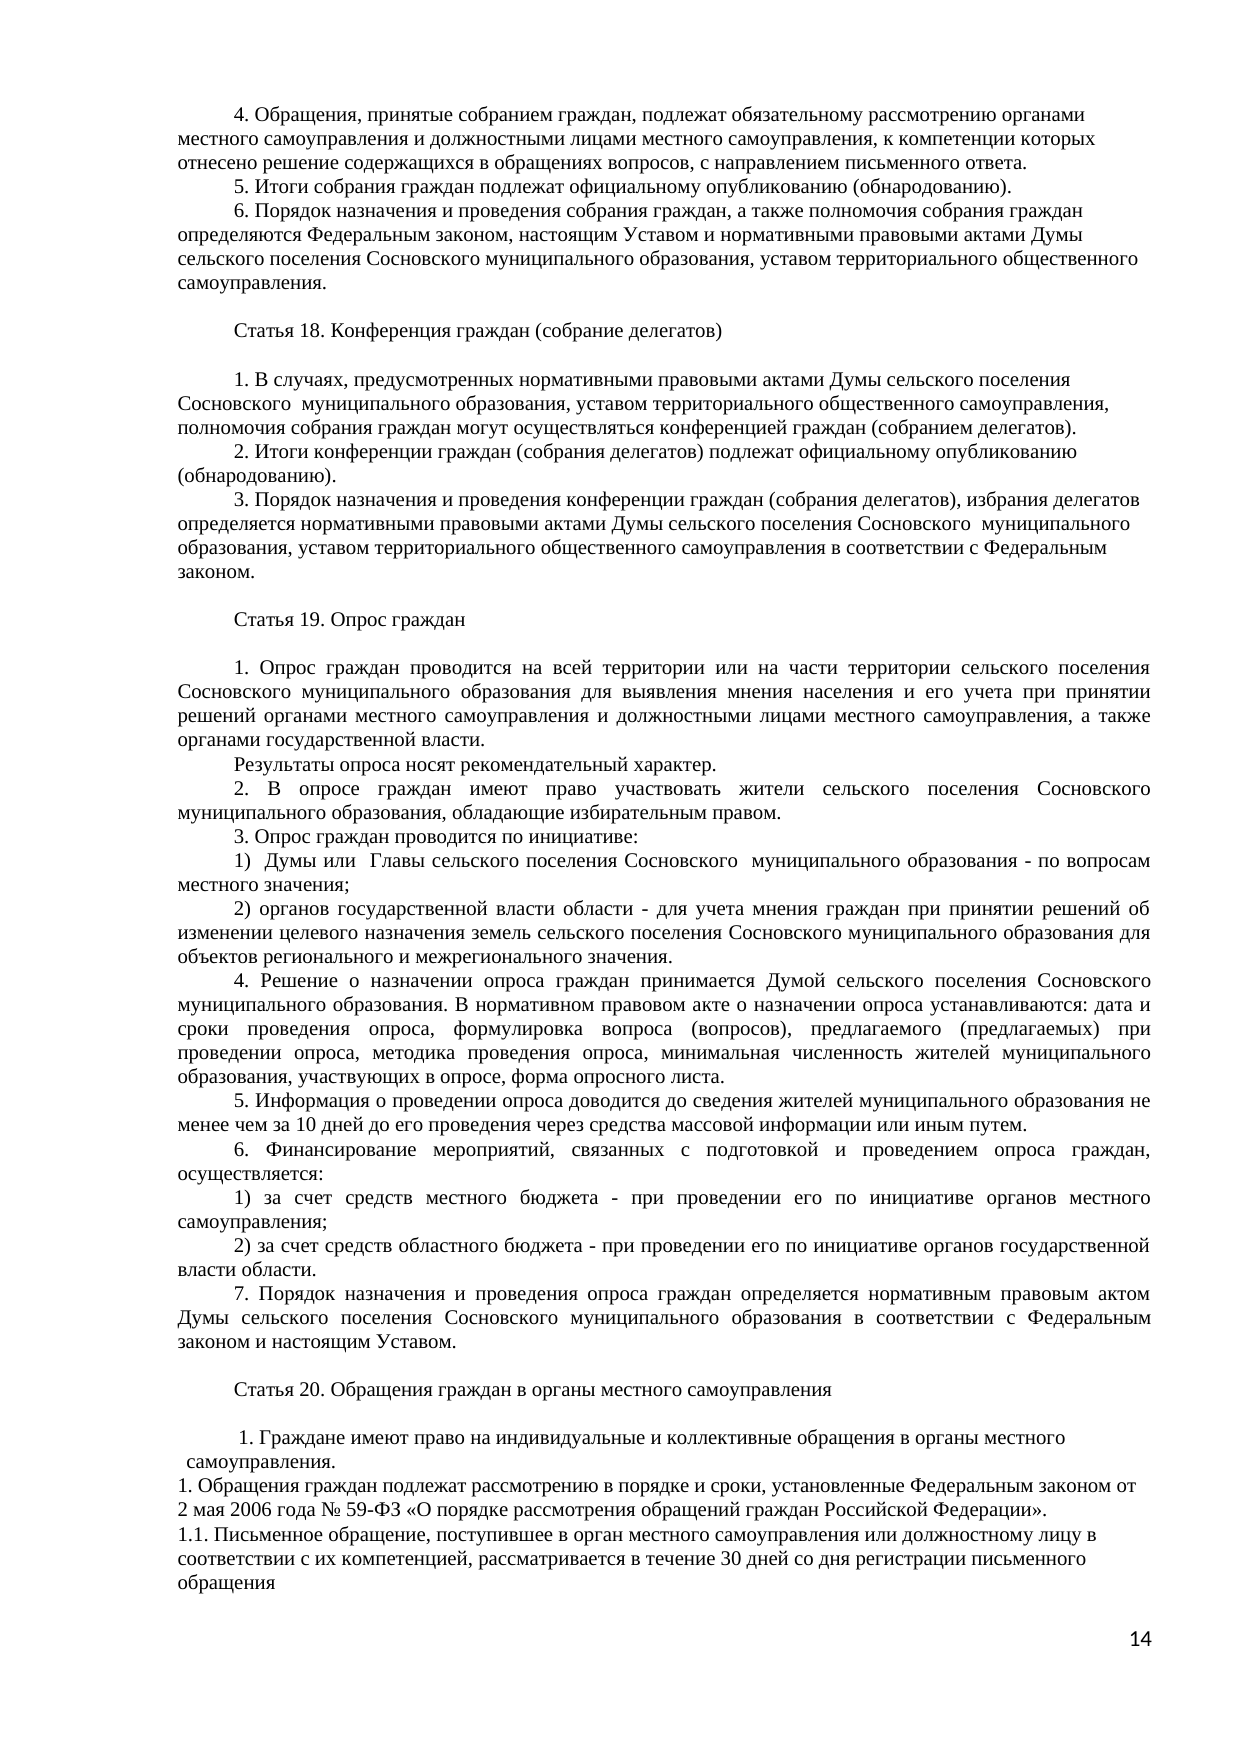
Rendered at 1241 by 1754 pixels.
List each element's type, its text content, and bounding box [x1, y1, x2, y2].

text 1.1. Письменное обращение, поступившее в орган местного самоуправления или должностному лицу в соответствии с их компетенцией, рассматривается в течение 30 дней со дня регистрации письменного обращения [177, 1521, 1145, 1594]
text 5. Итоги собрания граждан подлежат официальному опубликованию (обнародованию). [177, 174, 1152, 198]
text Статья 18. Конференция граждан (собрание делегатов) [177, 318, 1152, 342]
text 2. В опросе граждан имеют право участвовать жители сельского поселения Сосновского муниципального образования, обладающие избирательным правом. [177, 776, 1152, 824]
text 1) Думы или Главы сельского поселения Сосновского муниципального образования - по вопросам местного значения; [177, 848, 1152, 896]
text 2) органов государственной власти области - для учета мнения граждан при принятии решений об изменении целевого назначения земель сельского поселения Сосновского муниципального образования для объектов регионального и межрегионального значения. [177, 896, 1152, 968]
text 2) за счет средств областного бюджета - при проведении его по инициативе органов государственной власти области. [177, 1233, 1152, 1281]
text 5. Информация о проведении опроса доводится до сведения жителей муниципального образования не менее чем за 10 дней до его проведения через средства массовой информации или иным путем. [177, 1088, 1152, 1136]
text Статья 19. Опрос граждан [177, 607, 1152, 631]
text 2. Итоги конференции граждан (собрания делегатов) подлежат официальному опубликованию (обнародованию). [177, 439, 1152, 487]
text 6. Порядок назначения и проведения собрания граждан, а также полномочия собрания граждан определяются Федеральным законом, настоящим Уставом и нормативными правовыми актами Думы сельского поселения Сосновского муниципального образования, уставом территориального общественного самоуправления. [177, 198, 1152, 294]
text 1. В случаях, предусмотренных нормативными правовыми актами Думы сельского поселения Сосновского муниципального образования, уставом территориального общественного самоуправления, полномочия собрания граждан могут осуществляться конференцией граждан (собранием делегатов). [177, 366, 1152, 439]
text 3. Порядок назначения и проведения конференции граждан (собрания делегатов), избрания делегатов определяется нормативными правовыми актами Думы сельского поселения Сосновского муниципального образования, уставом территориального общественного самоуправления в соответствии с Федеральным законом. [177, 487, 1152, 583]
text 7. Порядок назначения и проведения опроса граждан определяется нормативным правовым актом Думы сельского поселения Сосновского муниципального образования в соответствии с Федеральным законом и настоящим Уставом. [177, 1281, 1152, 1353]
text Результаты опроса носят рекомендательный характер. [177, 751, 1152, 776]
text 4. Обращения, принятые собранием граждан, подлежат обязательному рассмотрению органами местного самоуправления и должностными лицами местного самоуправления, к компетенции которых отнесено решение содержащихся в обращениях вопросов, с направлением письменного ответа. [177, 102, 1152, 174]
text 1. Обращения граждан подлежат рассмотрению в порядке и сроки, установленные Федеральным законом от 2 мая 2006 года № 59-ФЗ «О порядке рассмотрения обращений граждан Российской Федерации». [177, 1473, 1145, 1521]
text 1. Граждане имеют право на индивидуальные и коллективные обращения в органы местного самоуправления. [186, 1425, 1152, 1473]
text 6. Финансирование мероприятий, связанных с подготовкой и проведением опроса граждан, осуществляется: [177, 1136, 1152, 1184]
text 1. Опрос граждан проводится на всей территории или на части территории сельского поселения Сосновского муниципального образования для выявления мнения населения и его учета при принятии решений органами местного самоуправления и должностными лицами местного самоуправления, а также органами государственной власти. [177, 655, 1152, 751]
text Статья 20. Обращения граждан в органы местного самоуправления [177, 1377, 1152, 1401]
text 3. Опрос граждан проводится по инициативе: [177, 824, 1152, 848]
text 4. Решение о назначении опроса граждан принимается Думой сельского поселения Сосновского муниципального образования. В нормативном правовом акте о назначении опроса устанавливаются: дата и сроки проведения опроса, формулировка вопроса (вопросов), предлагаемого (предлагаемых) при проведении опроса, методика проведения опроса, минимальная численность жителей муниципального образования, участвующих в опросе, форма опросного листа. [177, 968, 1152, 1088]
text 1) за счет средств местного бюджета - при проведении его по инициативе органов местного самоуправления; [177, 1184, 1152, 1233]
